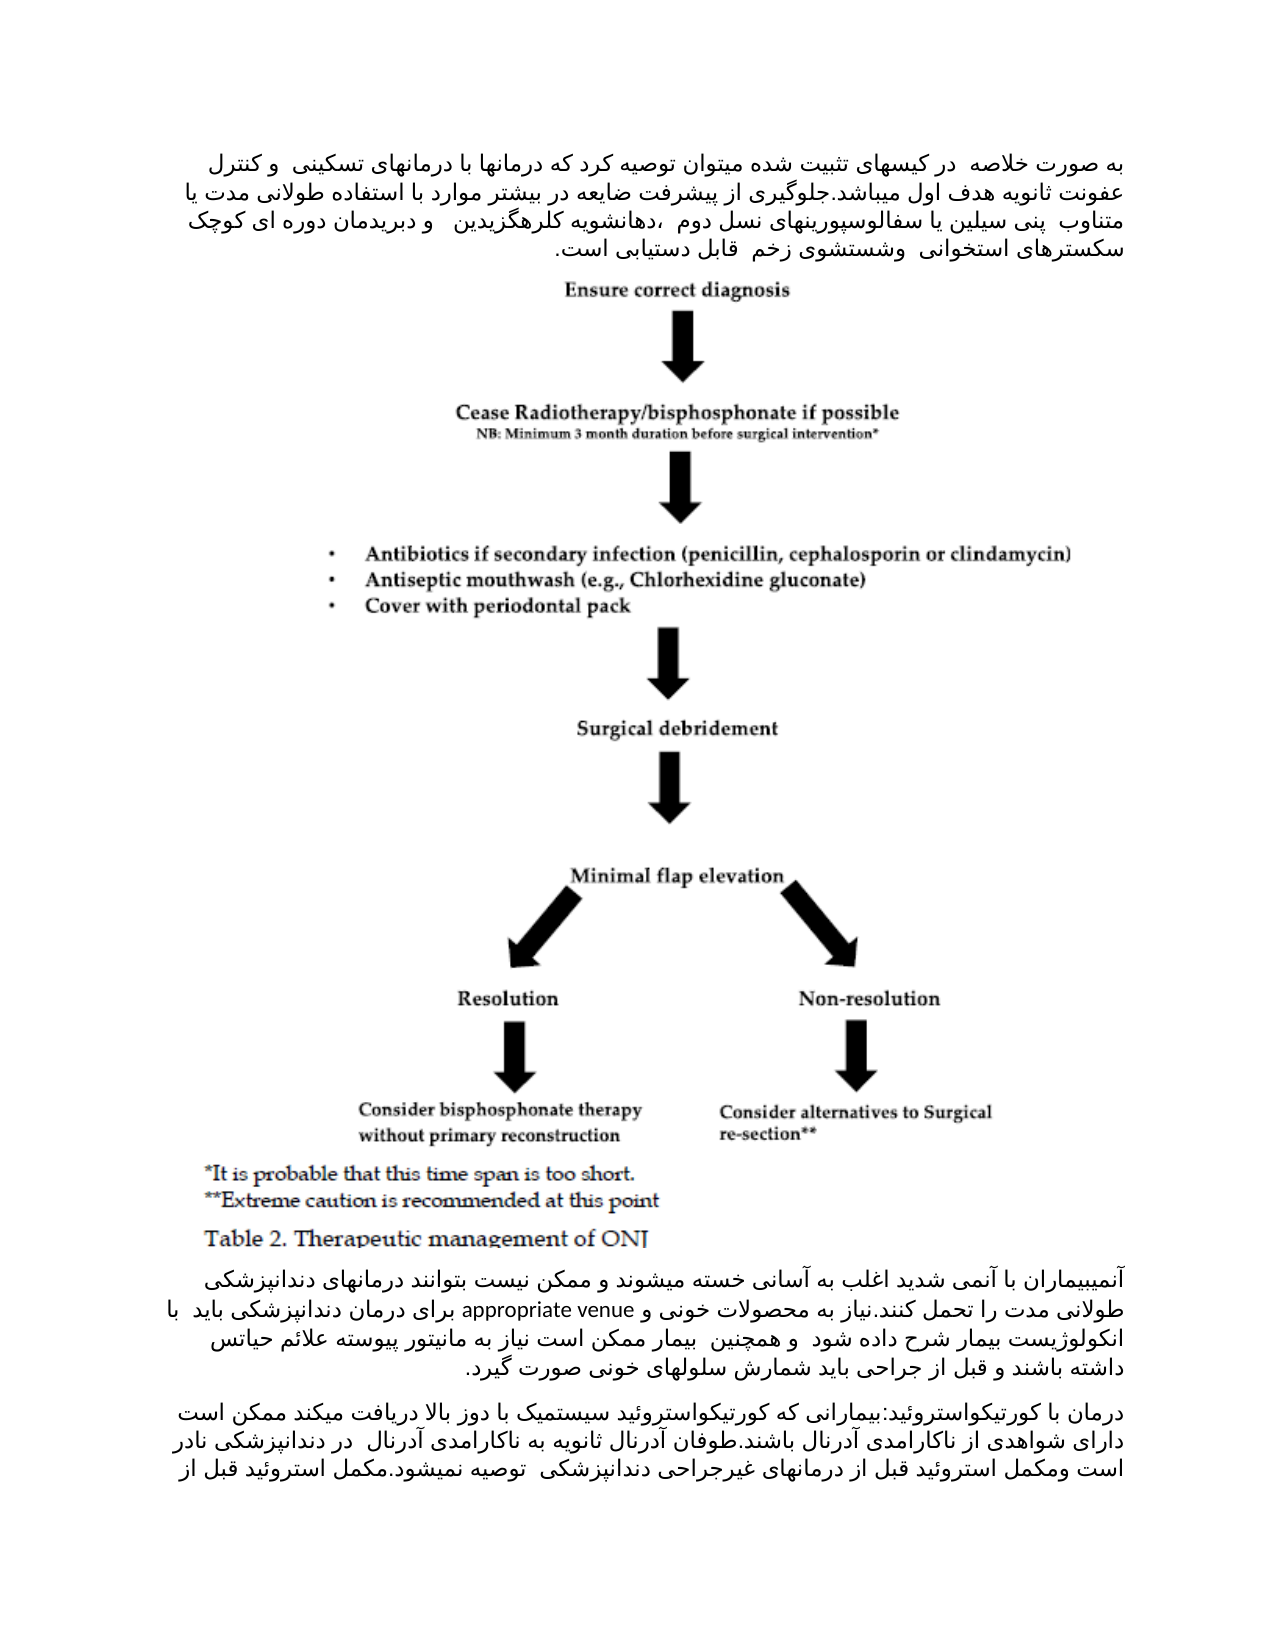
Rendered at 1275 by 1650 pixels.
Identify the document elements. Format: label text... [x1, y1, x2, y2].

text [150, 1398, 1125, 1482]
picture [201, 280, 1125, 1248]
text به صورت خلاصه در کیسهای تثبیت شده میتوان توصیه کرد که درمانها با درمانهای تسکینی و کنترل عفونت ثانویه هدف اول میباشد.جلوگیری از پیشرفت ضایعه در بیشتر موارد با استفاده طولانی مدت یا متناوب پنی سیلین یا سفالوسپورینهای نسل دوم ،دهانشویه کلرهگزیدین و دبریدمان دوره ای کوچک سکسترهای استخوانی وشستشوی زخم قابل دستیابی است. [150, 150, 1125, 262]
text آنمیبیماران با آنمی شدید اغلب به آسانی خسته میشوند و ممکن نیست بتوانند درمانهای دندانپزشکی طولانی مدت را تحمل کنند.نیاز به محصولات خونی و appropriate venue برای درمان دندانپزشکی باید با انکولوژیست بیمار شرح داده شود و همچنین بیمار ممکن است نیاز به مانیتور پیوسته علائم حیاتس داشته باشند و قبل از جراحی باید شمارش سلولهای خونی صورت گیرد. [150, 1266, 1125, 1380]
